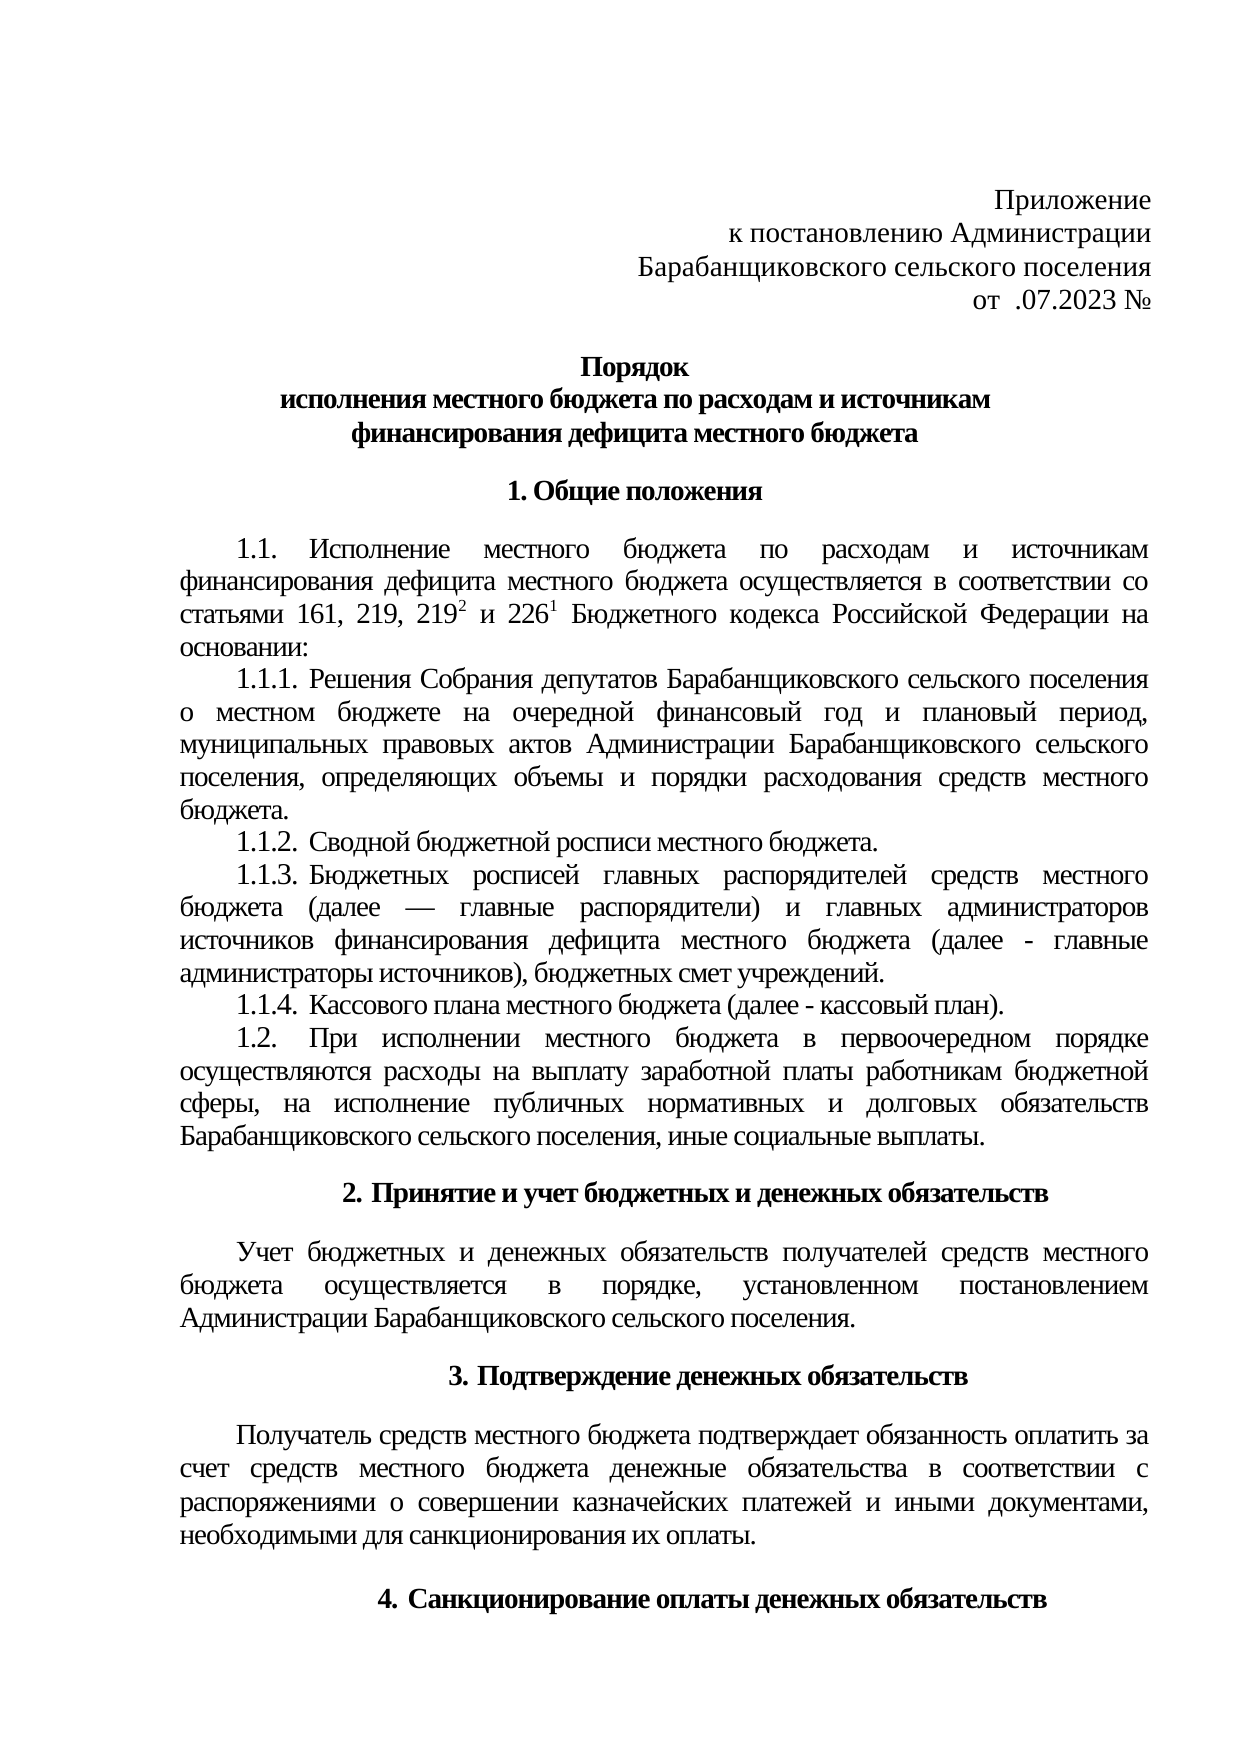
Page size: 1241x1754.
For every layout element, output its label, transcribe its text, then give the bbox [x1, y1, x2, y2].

list Решения Собрания депутатов Барабанщиковского сельского поселения о местном бюджете на очередной финансовый год и плановый период, муниципальных правовых актов Администрации Барабанщиковского сельского поселения, определяющих объемы и порядки расходования средств местного бюджета. [179, 663, 1149, 826]
list Сводной бюджетной росписи местного бюджета. [179, 826, 1152, 858]
list Подтверждение денежных обязательств [448, 1362, 1152, 1392]
text Учет бюджетных и денежных обязательств получателей средств местного бюджета осуществляется в порядке, установленном постановлением Администрации Барабанщиковского сельского поселения. [179, 1235, 1149, 1334]
text Барабанщиковского сельского поселения [177, 249, 1152, 282]
list Санкционирование оплаты денежных обязательств [377, 1584, 1152, 1614]
text Получатель средств местного бюджета подтверждает обязанность оплатить за счет средств местного бюджета денежные обязательства в соответствии с распоряжениями о совершении казначейских платежей и иными документами, необходимыми для санкционирования их оплаты. [179, 1418, 1149, 1551]
list Бюджетных росписей главных распорядителей средств местного бюджета (далее — главные распорядители) и главных администраторов источников финансирования дефицита местного бюджета (далее - главные администраторы источников), бюджетных смет учреждений. [179, 858, 1149, 989]
text исполнения местного бюджета по расходам и источникам финансирования дефицита местного бюджета [177, 383, 1093, 449]
text 1. Общие положения [177, 477, 1093, 506]
list Кассового плана местного бюджета (далее - кассовый план). [179, 989, 1152, 1021]
list Исполнение местного бюджета по расходам и источникам финансирования дефицита местного бюджета осуществляется в соответствии со статьями 161, 219, 2192 и 2261 Бюджетного кодекса Российской Федерации на основании: [179, 532, 1149, 663]
text Порядок [177, 349, 1093, 383]
list Принятие и учет бюджетных и денежных обязательств [342, 1179, 1152, 1209]
text от .07.2023 № [177, 282, 1152, 316]
list При исполнении местного бюджета в первоочередном порядке осуществляются расходы на выплату заработной платы работникам бюджетной сферы, на исполнение публичных нормативных и долговых обязательств Барабанщиковского сельского поселения, иные социальные выплаты. [179, 1021, 1149, 1152]
text к постановлению Администрации [177, 215, 1152, 249]
text Приложение [177, 182, 1152, 215]
